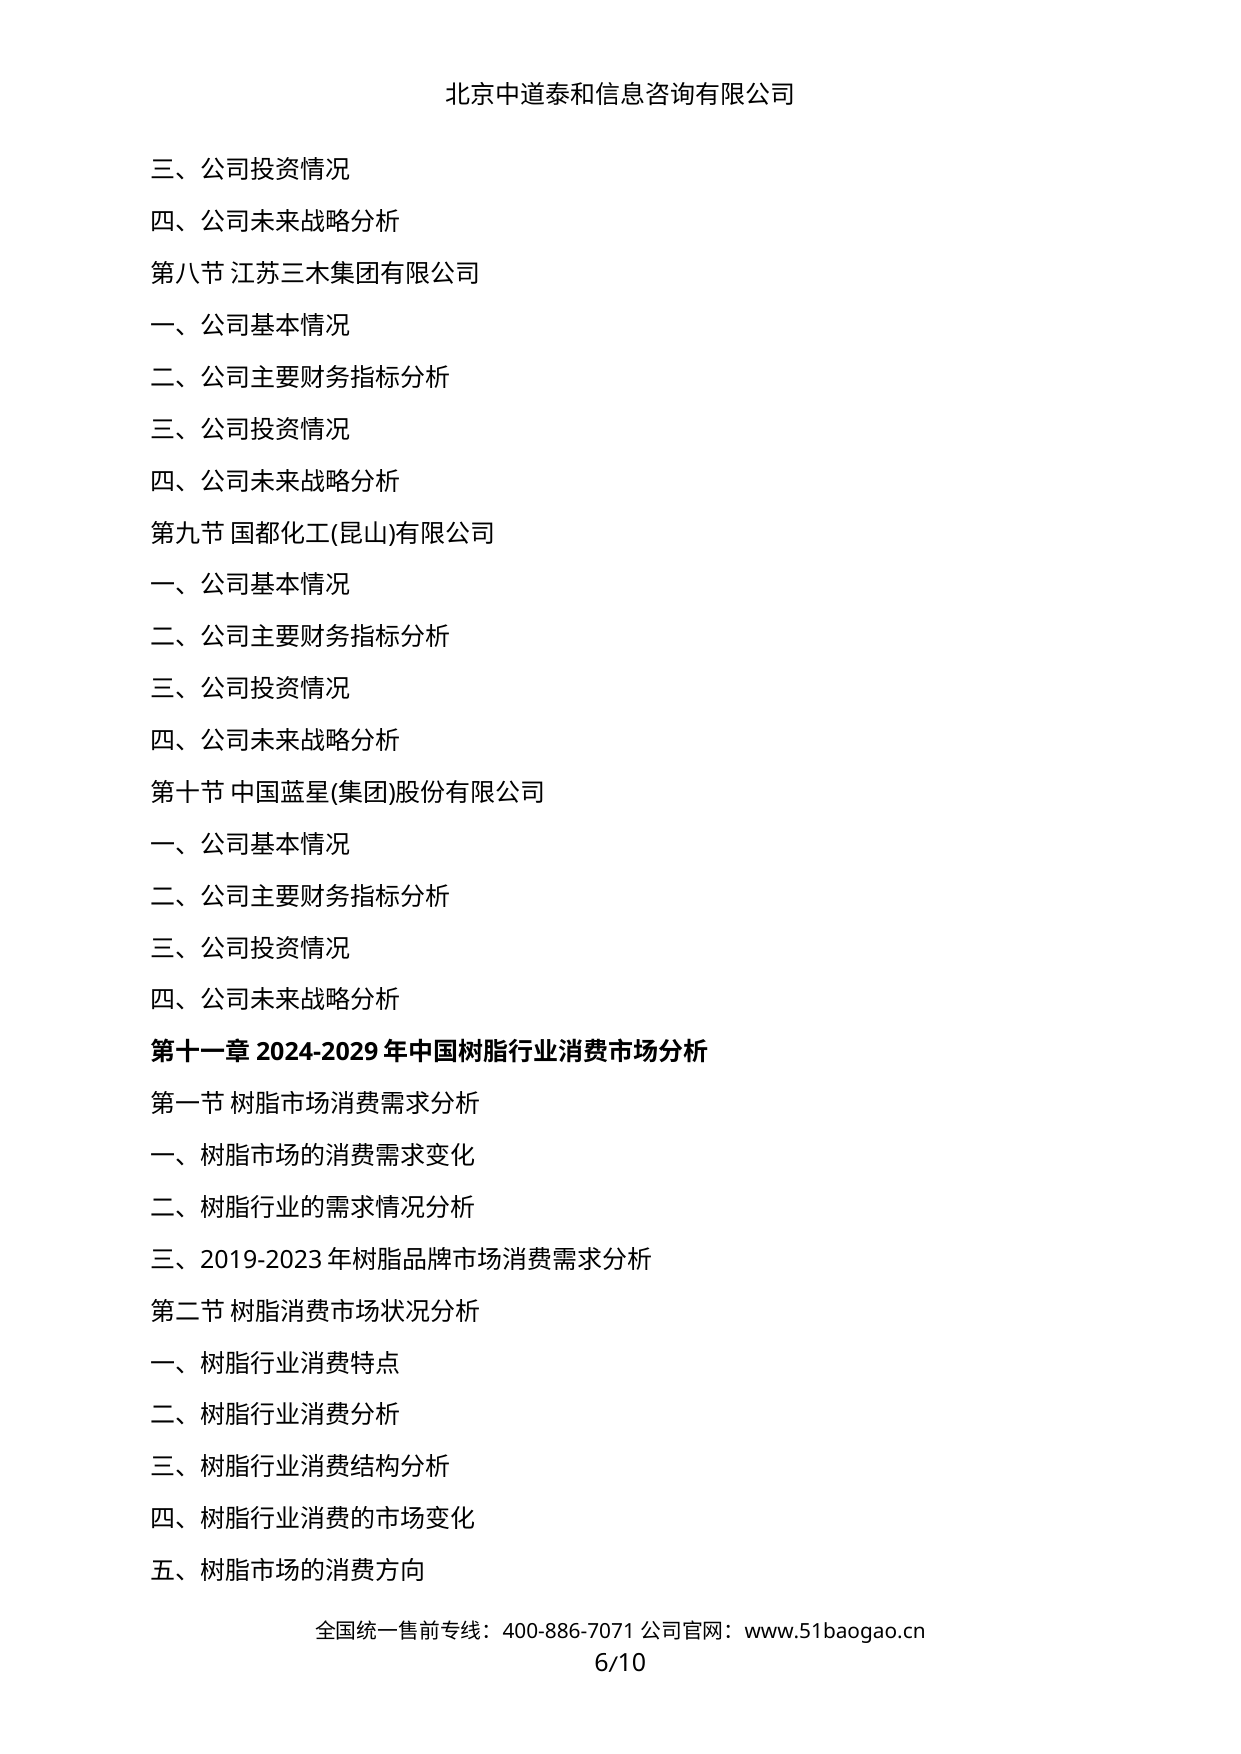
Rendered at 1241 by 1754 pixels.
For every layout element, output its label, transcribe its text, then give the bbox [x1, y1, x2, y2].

text 一、树脂行业消费特点 [150, 1343, 1090, 1379]
text 一、公司基本情况 [150, 306, 1090, 342]
text 三、公司投资情况 [150, 409, 1090, 446]
text 二、公司主要财务指标分析 [150, 357, 1090, 394]
text 三、公司投资情况 [150, 928, 1090, 964]
text 三、公司投资情况 [150, 669, 1090, 705]
text 三、2019-2023年树脂品牌市场消费需求分析 [150, 1239, 1090, 1276]
text 二、树脂行业消费分析 [150, 1395, 1090, 1431]
text 四、树脂行业消费的市场变化 [150, 1499, 1090, 1535]
text 一、公司基本情况 [150, 565, 1090, 601]
text 二、公司主要财务指标分析 [150, 876, 1090, 912]
text 四、公司未来战略分析 [150, 461, 1090, 497]
text 第八节 江苏三木集团有限公司 [150, 254, 1090, 290]
text 第十一章 2024-2029年中国树脂行业消费市场分析 [150, 1032, 1090, 1068]
text 四、公司未来战略分析 [150, 202, 1090, 238]
text 三、公司投资情况 [150, 150, 1090, 186]
text 二、树脂行业的需求情况分析 [150, 1187, 1090, 1224]
text 四、公司未来战略分析 [150, 721, 1090, 757]
text 第十节 中国蓝星(集团)股份有限公司 [150, 772, 1090, 809]
text 第一节 树脂市场消费需求分析 [150, 1084, 1090, 1120]
text 五、树脂市场的消费方向 [150, 1551, 1090, 1587]
text 一、树脂市场的消费需求变化 [150, 1136, 1090, 1172]
text 第九节 国都化工(昆山)有限公司 [150, 513, 1090, 549]
text 二、公司主要财务指标分析 [150, 617, 1090, 653]
text 四、公司未来战略分析 [150, 980, 1090, 1016]
text 第二节 树脂消费市场状况分析 [150, 1291, 1090, 1327]
text 三、树脂行业消费结构分析 [150, 1447, 1090, 1483]
text 一、公司基本情况 [150, 824, 1090, 861]
